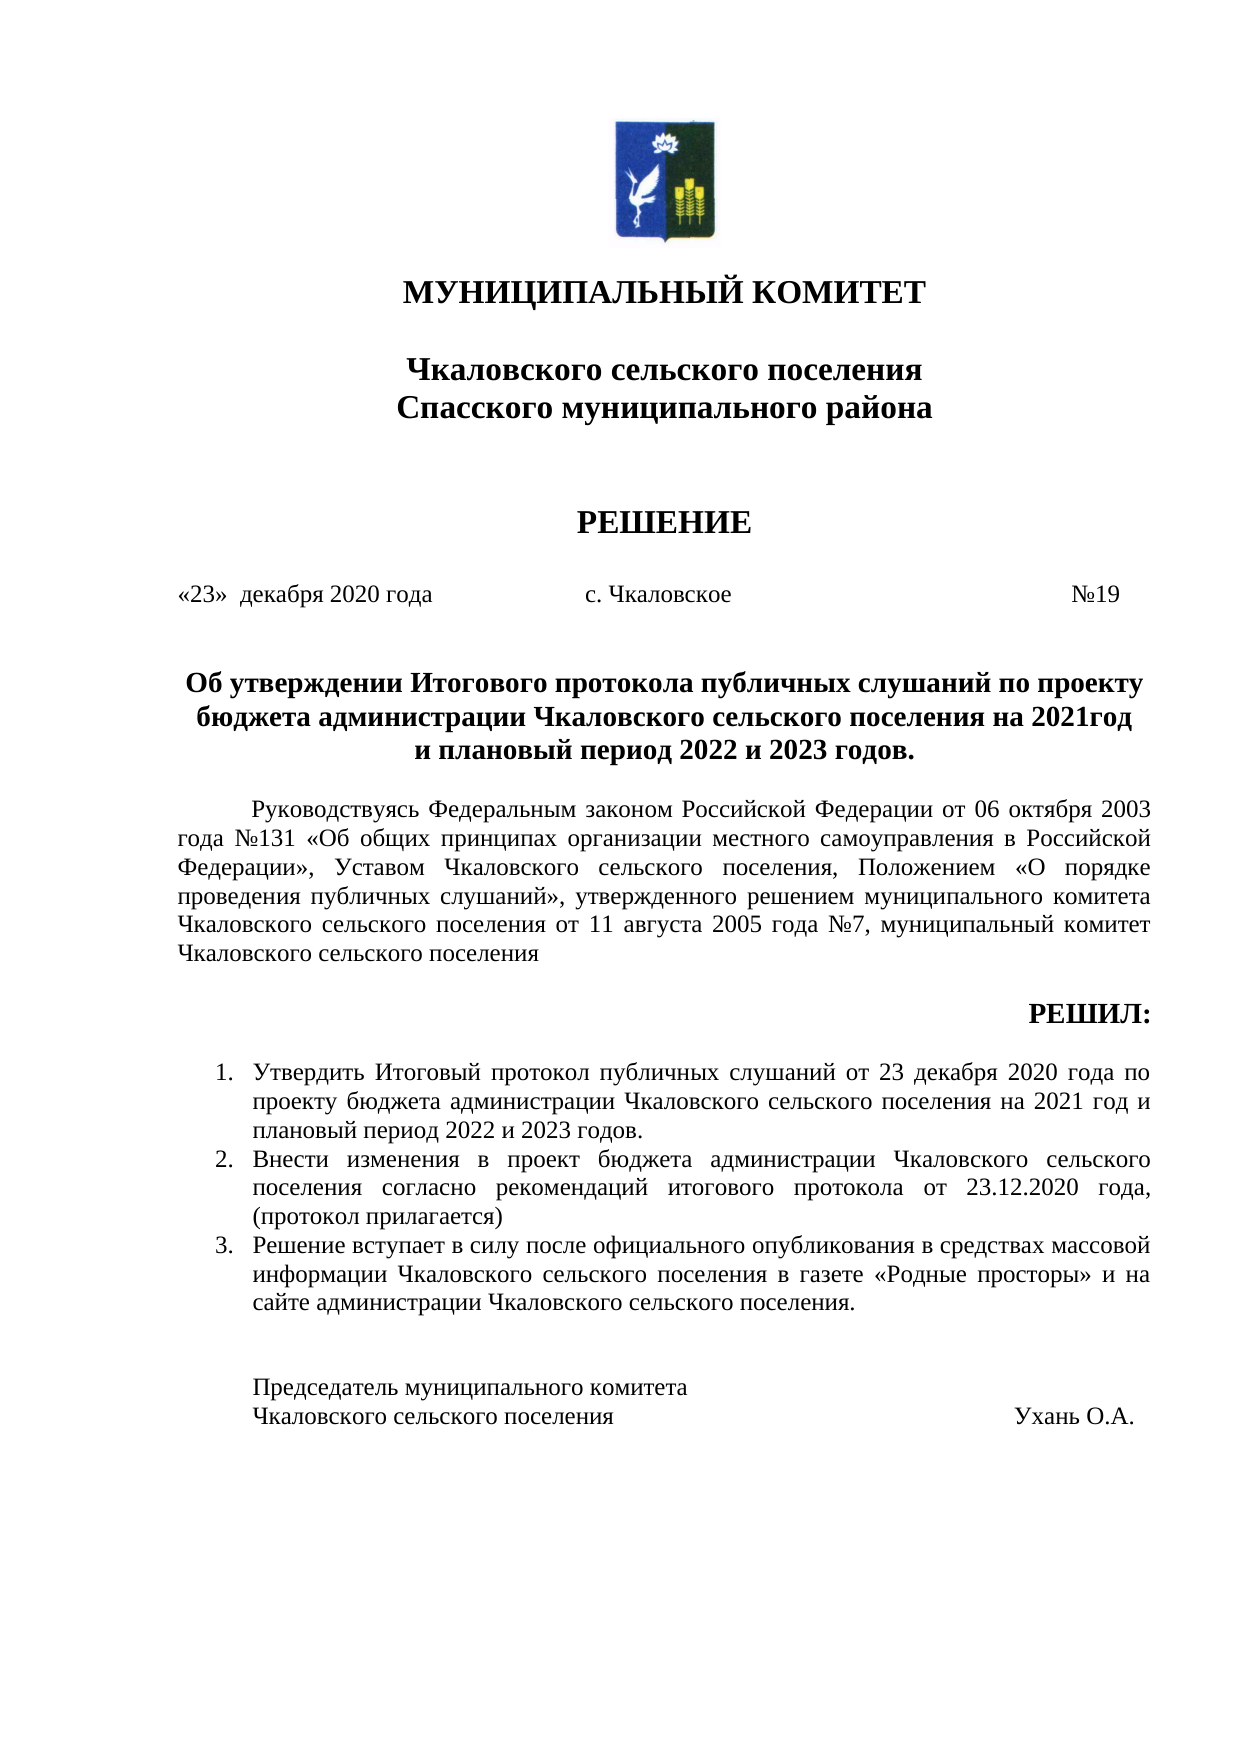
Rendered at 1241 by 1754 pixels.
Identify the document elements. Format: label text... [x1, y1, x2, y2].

text «23» декабря 2020 года с. Чкаловское №19 [177, 579, 1152, 608]
text Чкаловского сельского поселения [177, 349, 1152, 387]
text Чкаловского сельского поселения Ухань О.А. [252, 1401, 1152, 1430]
text Председатель муниципального комитета [252, 1372, 1152, 1401]
text РЕШИЛ: [177, 996, 1152, 1057]
text Об утверждении Итогового протокола публичных слушаний по проекту бюджета администрации Чкаловского сельского поселения на 2021год [177, 665, 1152, 732]
text и плановый период 2022 и 2023 годов. [177, 732, 1152, 766]
text Руководствуясь Федеральным законом Российской Федерации от 06 октября 2003 года №131 «Об общих принципах организации местного самоуправления в Российской Федерации», Уставом Чкаловского сельского поселения, Положением «О порядке проведения публичных слушаний», утвержденного решением муниципального комитета Чкаловского сельского поселения от 11 августа 2005 года №7, муниципальный комитет Чкаловского сельского поселения [177, 794, 1152, 967]
list Внести изменения в проект бюджета администрации Чкаловского сельского поселения согласно рекомендаций итогового протокола от 23.12.2020 года, (протокол прилагается) [215, 1144, 1152, 1230]
text РЕШЕНИЕ [177, 502, 1152, 541]
list Утвердить Итоговый протокол публичных слушаний от 23 декабря 2020 года по проекту бюджета администрации Чкаловского сельского поселения на 2021 год и плановый период 2022 и 2023 годов. [215, 1057, 1152, 1144]
text Спасского муниципального района [177, 387, 1152, 426]
list Решение вступает в силу после официального опубликования в средствах массовой информации Чкаловского сельского поселения в газете «Родные просторы» и на сайте администрации Чкаловского сельского поселения. [215, 1230, 1152, 1316]
picture [608, 118, 721, 248]
text МУНИЦИПАЛЬНЫЙ КОМИТЕТ [177, 272, 1152, 311]
